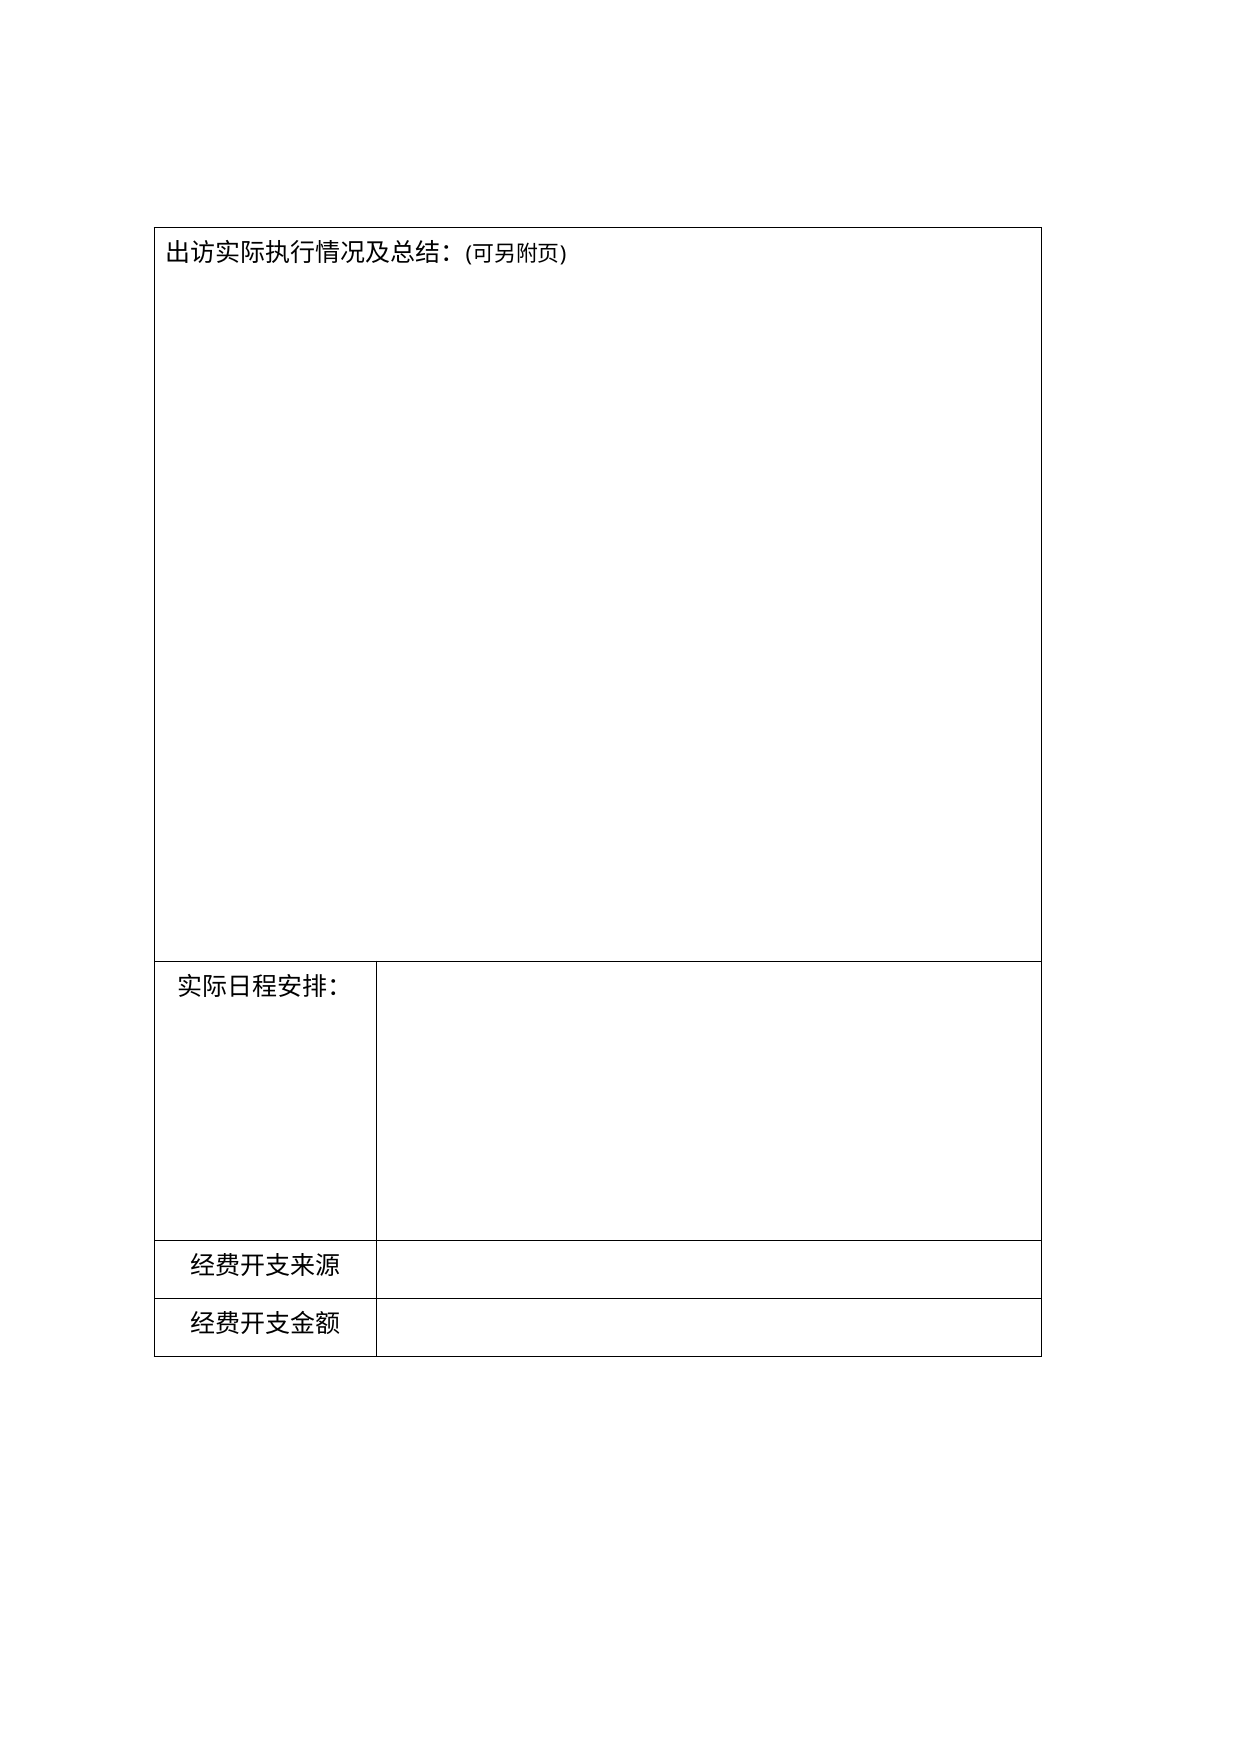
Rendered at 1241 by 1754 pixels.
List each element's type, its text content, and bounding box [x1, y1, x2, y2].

table_cell [377, 962, 1041, 1240]
table_cell [377, 1241, 1041, 1298]
table_cell 经费开支来源 [155, 1241, 376, 1298]
table_cell 经费开支金额 [155, 1299, 376, 1356]
table_cell [377, 1299, 1041, 1356]
table_cell 实际日程安排： [155, 962, 376, 1240]
table_cell 出访实际执行情况及总结：(可另附页) [155, 228, 1041, 961]
